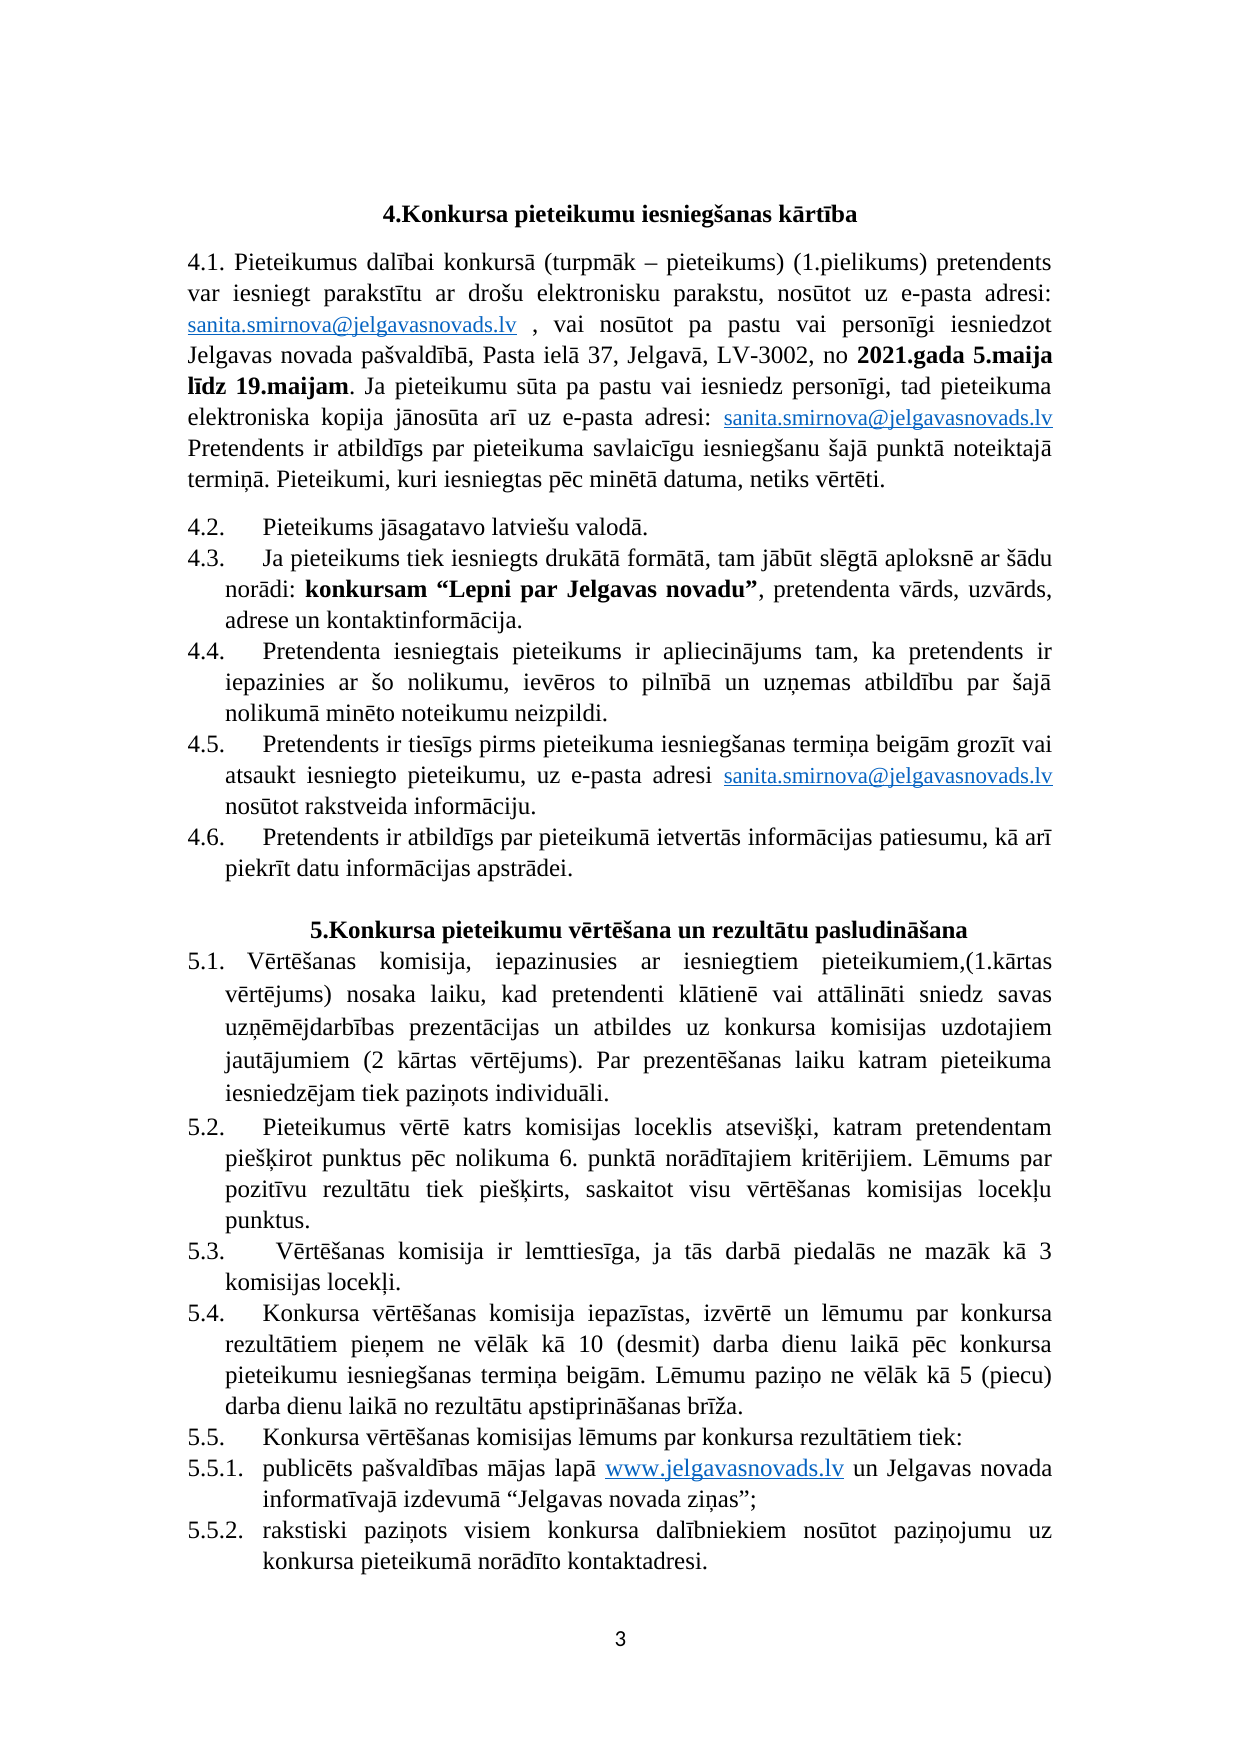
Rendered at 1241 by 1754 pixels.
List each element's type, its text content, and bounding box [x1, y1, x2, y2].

list Vērtēšanas komisija ir lemttiesīga, ja tās darbā piedalās ne mazāk kā 3 komisijas locekļi. [187, 1236, 1053, 1296]
list publicēts pašvaldības mājas lapā www.jelgavasnovads.lv un Jelgavas novada informatīvajā izdevumā “Jelgavas novada ziņas”; [187, 1453, 1053, 1513]
list Konkursa vērtēšanas komisijas lēmums par konkursa rezultātiem tiek: [187, 1422, 1053, 1451]
list Ja pieteikums tiek iesniegts drukātā formātā, tam jābūt slēgtā aploksnē ar šādu norādi: konkursam “Lepni par Jelgavas novadu”, pretendenta vārds, uzvārds, adrese un kontaktinformācija. [187, 543, 1053, 633]
list Konkursa vērtēšanas komisija iepazīstas, izvērtē un lēmumu par konkursa rezultātiem pieņem ne vēlāk kā 10 (desmit) darba dienu laikā pēc konkursa pieteikumu iesniegšanas termiņa beigām. Lēmumu paziņo ne vēlāk kā 5 (piecu) darba dienu laikā no rezultātu apstiprināšanas brīža. [187, 1298, 1053, 1420]
text 4.Konkursa pieteikumu iesniegšanas kārtība [187, 199, 1053, 228]
list Pretendenta iesniegtais pieteikums ir apliecinājums tam, ka pretendents ir iepazinies ar šo nolikumu, ievēros to pilnībā un uzņemas atbildību par šajā nolikumā minēto noteikumu neizpildi. [187, 636, 1053, 727]
list Pretendents ir tiesīgs pirms pieteikuma iesniegšanas termiņa beigām grozīt vai atsaukt iesniegto pieteikumu, uz e-pasta adresi sanita.smirnova@jelgavasnovads.lv nosūtot rakstveida informāciju. [187, 729, 1053, 820]
list Pieteikums jāsagatavo latviešu valodā. [187, 512, 1053, 540]
list 5.Konkursa pieteikumu vērtēšana un rezultātu pasludināšana [225, 915, 1053, 944]
text 4.1. Pieteikumus dalībai konkursā (turpmāk – pieteikums) (1.pielikums) pretendents var iesniegt parakstītu ar drošu elektronisku parakstu, nosūtot uz e-pasta adresi: sanita.smirnova@jelgavasnovads.lv , vai nosūtot pa pastu vai personīgi iesniedzot Jelgavas novada pašvaldībā, Pasta ielā 37, Jelgavā, LV-3002, no 2021.gada 5.maija līdz 19.maijam. Ja pieteikumu sūta pa pastu vai iesniedz personīgi, tad pieteikuma elektroniska kopija jānosūta arī uz e-pasta adresi: sanita.smirnova@jelgavasnovads.lv Pretendents ir atbildīgs par pieteikuma savlaicīgu iesniegšanu šajā punktā noteiktajā termiņā. Pieteikumi, kuri iesniegtas pēc minētā datuma, netiks vērtēti. [187, 247, 1053, 493]
list Pieteikumus vērtē katrs komisijas loceklis atsevišķi, katram pretendentam piešķirot punktus pēc nolikuma 6. punktā norādītajiem kritērijiem. Lēmums par pozitīvu rezultātu tiek piešķirts, saskaitot visu vērtēšanas komisijas locekļu punktus. [187, 1112, 1053, 1233]
list rakstiski paziņots visiem konkursa dalībniekiem nosūtot paziņojumu uz konkursa pieteikumā norādīto kontaktadresi. [187, 1515, 1053, 1575]
list Vērtēšanas komisija, iepazinusies ar iesniegtiem pieteikumiem,(1.kārtas vērtējums) nosaka laiku, kad pretendenti klātienē vai attālināti sniedz savas uzņēmējdarbības prezentācijas un atbildes uz konkursa komisijas uzdotajiem jautājumiem (2 kārtas vērtējums). Par prezentēšanas laiku katram pieteikuma iesniedzējam tiek paziņots individuāli. [187, 946, 1053, 1107]
list Pretendents ir atbildīgs par pieteikumā ietvertās informācijas patiesumu, kā arī piekrīt datu informācijas apstrādei. [187, 822, 1053, 882]
